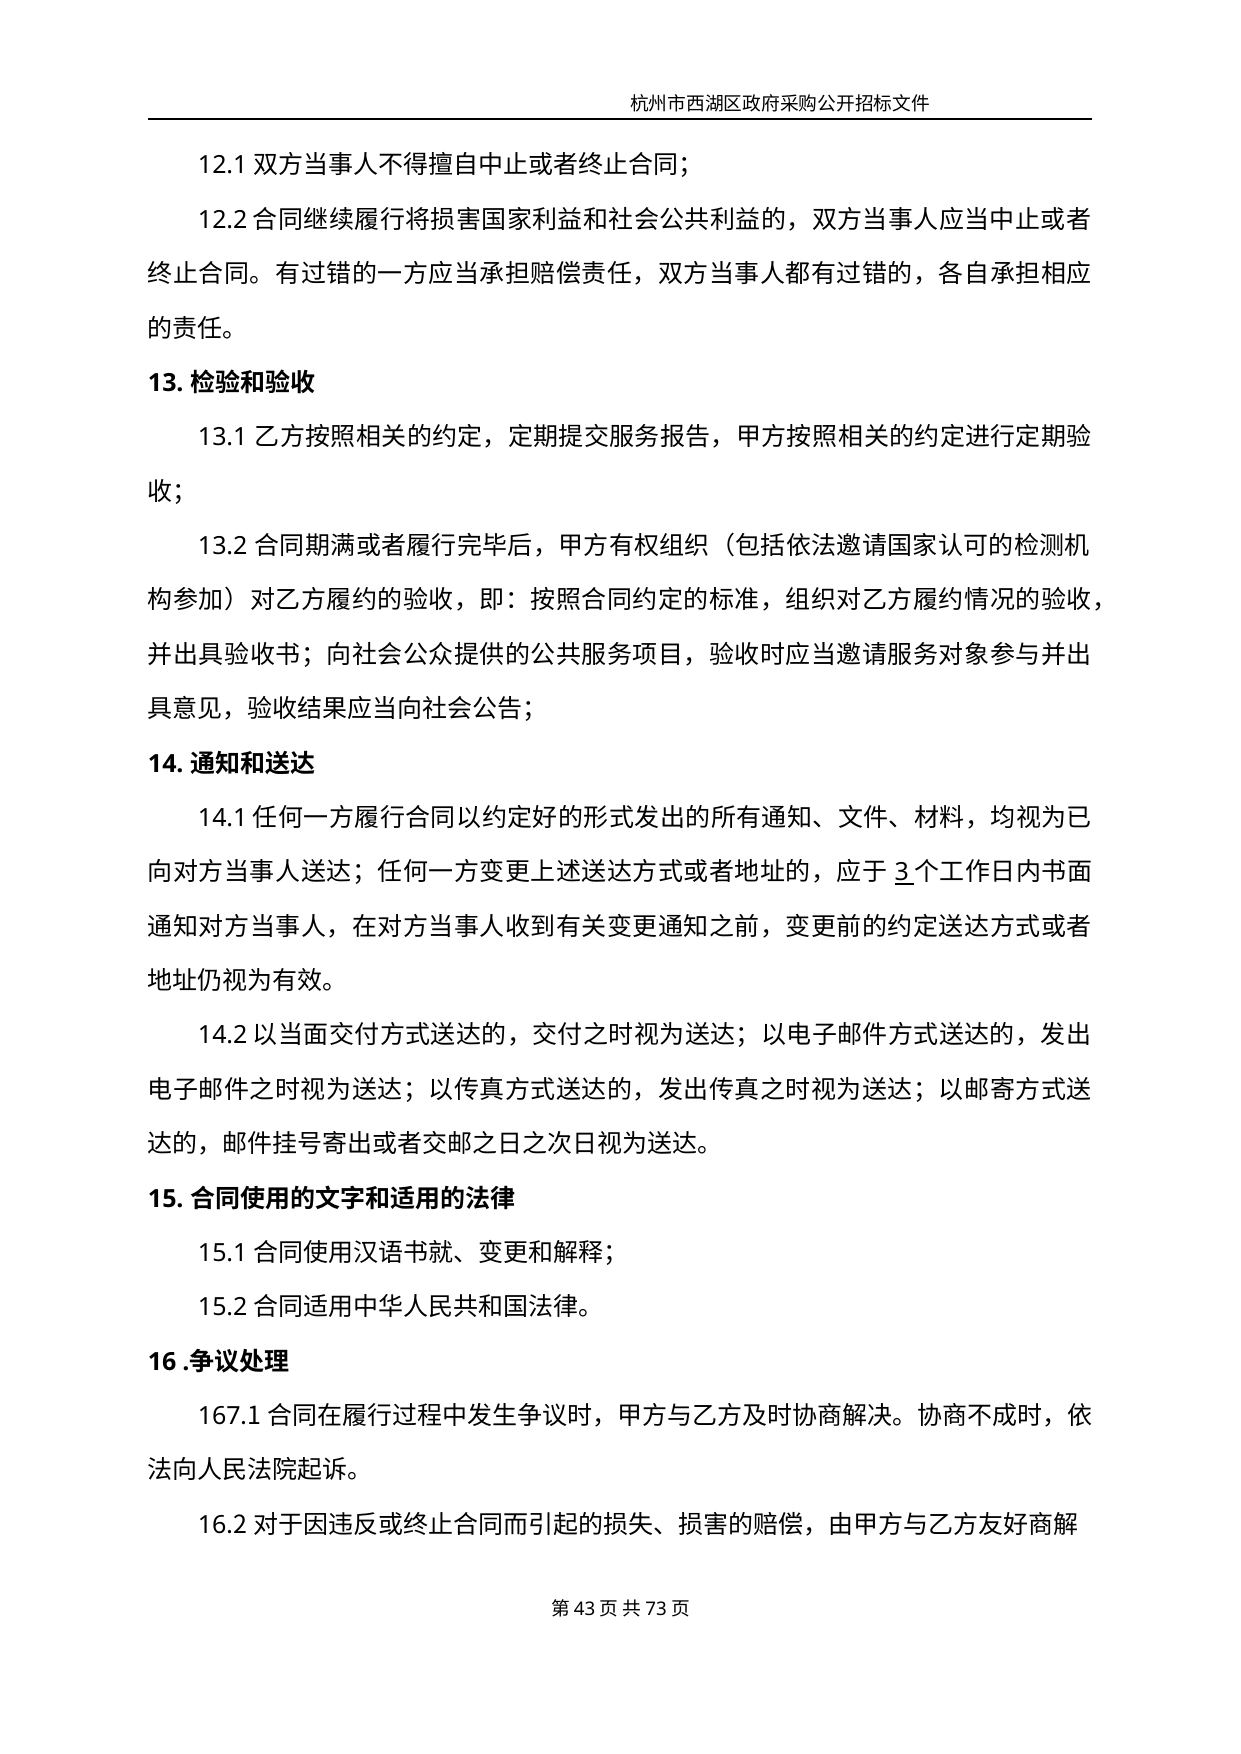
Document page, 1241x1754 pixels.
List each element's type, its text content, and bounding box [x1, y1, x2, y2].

text 15.2 合同适用中华人民共和国法律。 [148, 1287, 1092, 1323]
text 14.1任何一方履行合同以约定好的形式发出的所有通知、文件、材料，均视为已向对方当事人送达；任何一方变更上述送达方式或者地址的，应于3个工作日内书面通知对方当事人，在对方当事人收到有关变更通知之前，变更前的约定送达方式或者地址仍视为有效。 [148, 797, 1092, 997]
text 15. 合同使用的文字和适用的法律 [148, 1178, 1092, 1214]
text 14. 通知和送达 [148, 743, 1092, 779]
text 13.2 合同期满或者履行完毕后，甲方有权组织（包括依法邀请国家认可的检测机构参加）对乙方履约的验收，即：按照合同约定的标准，组织对乙方履约情况的验收，并出具验收书；向社会公众提供的公共服务项目，验收时应当邀请服务对象参与并出具意见，验收结果应当向社会公告； [148, 526, 1092, 725]
text 14.2以当面交付方式送达的，交付之时视为送达；以电子邮件方式送达的，发出电子邮件之时视为送达；以传真方式送达的，发出传真之时视为送达；以邮寄方式送达的，邮件挂号寄出或者交邮之日之次日视为送达。 [148, 1015, 1092, 1160]
text 12.2合同继续履行将损害国家利益和社会公共利益的，双方当事人应当中止或者终止合同。有过错的一方应当承担赔偿责任，双方当事人都有过错的，各自承担相应的责任。 [148, 199, 1092, 344]
text 167.1 合同在履行过程中发生争议时，甲方与乙方及时协商解决。协商不成时，依法向人民法院起诉。 [148, 1396, 1092, 1486]
text 13. 检验和验收 [148, 362, 1092, 399]
text 13.1 乙方按照相关的约定，定期提交服务报告，甲方按照相关的约定进行定期验收； [148, 417, 1092, 507]
text 15.1 合同使用汉语书就、变更和解释； [148, 1232, 1092, 1269]
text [148, 1504, 1092, 1541]
text 12.1 双方当事人不得擅自中止或者终止合同； [148, 145, 1092, 181]
text 16 .争议处理 [148, 1341, 1092, 1377]
